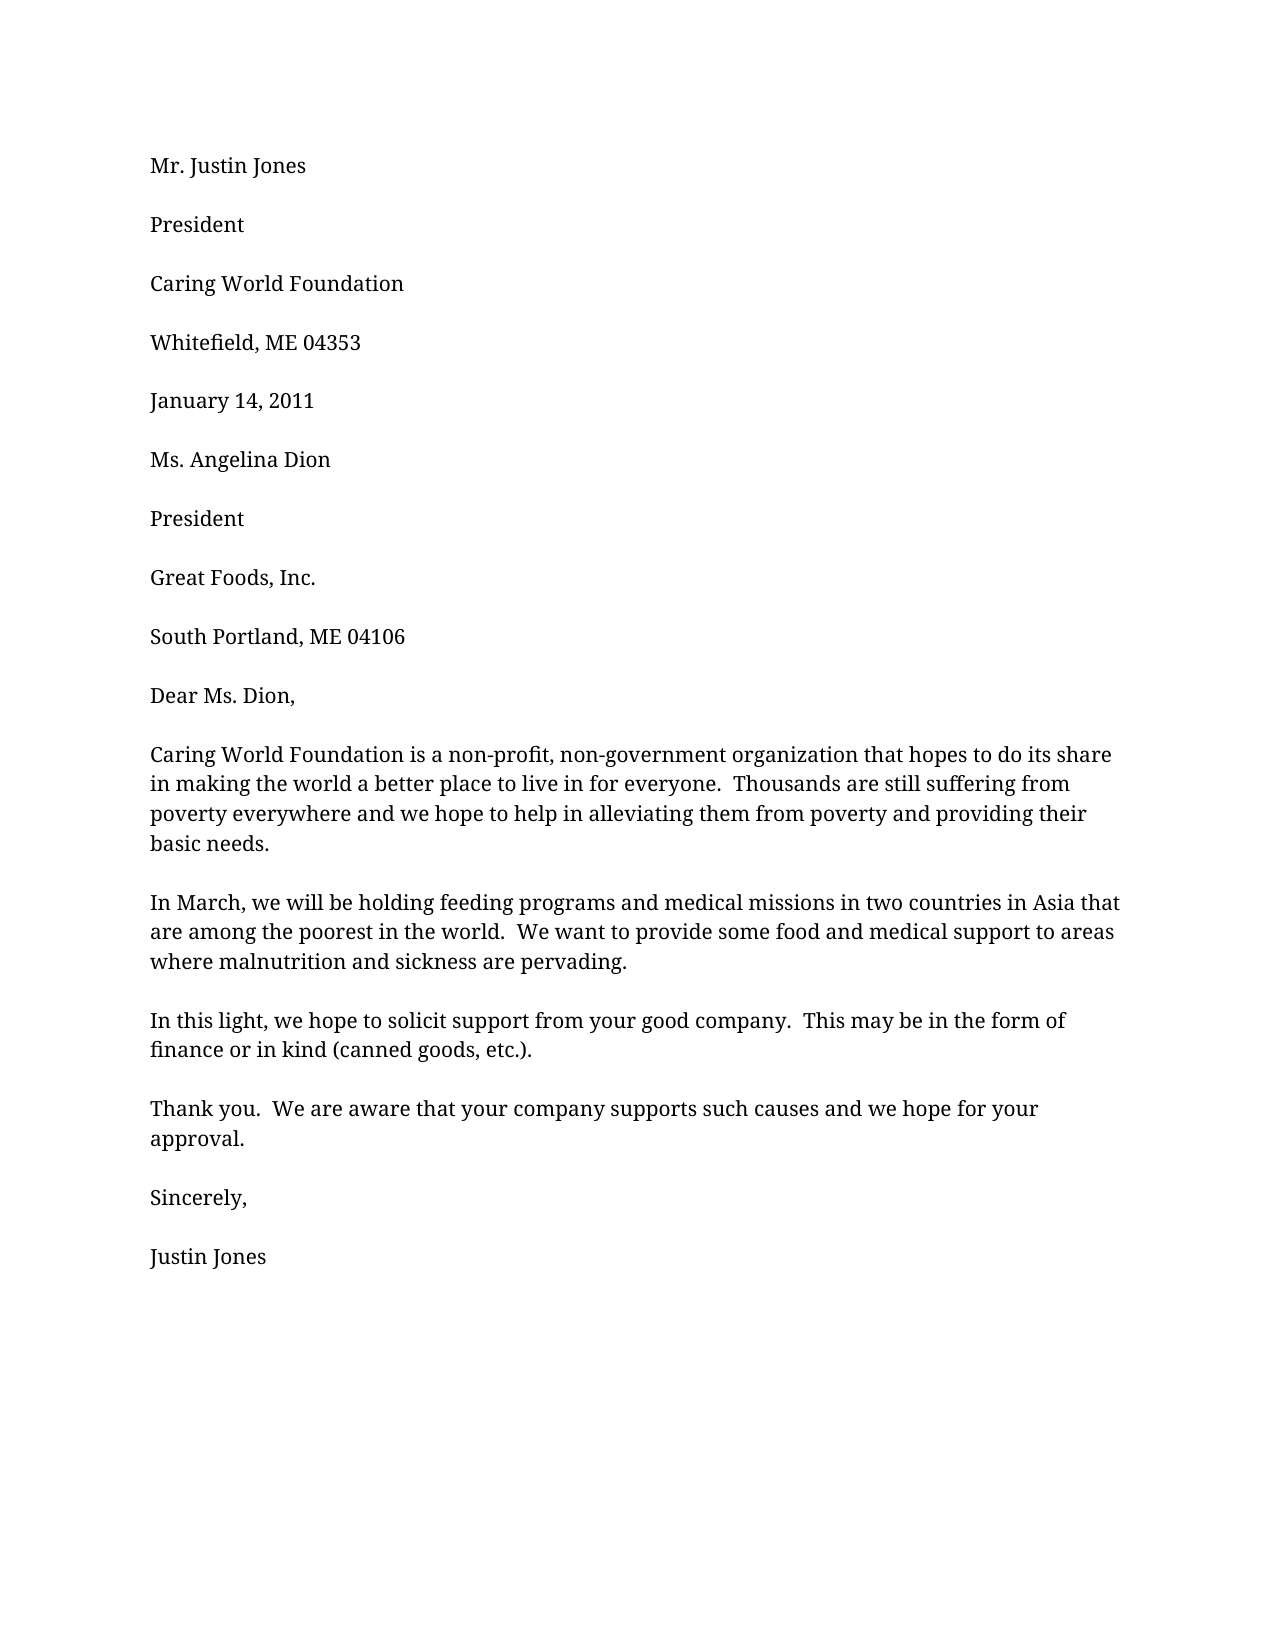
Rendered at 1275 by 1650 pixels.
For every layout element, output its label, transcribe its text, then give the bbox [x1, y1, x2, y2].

text South Portland, ME 04106 [150, 621, 1125, 651]
text Thank you. We are aware that your company supports such causes and we hope for your approval. [150, 1093, 1125, 1153]
text Dear Ms. Dion, [150, 680, 1125, 709]
text Caring World Foundation is a non-profit, non-government organization that hopes to do its share in making the world a better place to live in for everyone. Thousands are still suffering from poverty everywhere and we hope to help in alleviating them from poverty and providing their basic needs. [150, 738, 1125, 857]
text Sincerely, [150, 1182, 1125, 1211]
text Ms. Angelina Dion [150, 444, 1125, 474]
text January 14, 2011 [150, 385, 1125, 415]
text Great Foods, Inc. [150, 562, 1125, 592]
text Mr. Justin Jones [150, 150, 1125, 180]
text President [150, 209, 1125, 238]
text In this light, we hope to solicit support from your good company. This may be in the form of finance or in kind (canned goods, etc.). [150, 1005, 1125, 1064]
text In March, we will be holding feeding programs and medical missions in two countries in Asia that are among the poorest in the world. We want to provide some food and medical support to areas where malnutrition and sickness are pervading. [150, 886, 1125, 976]
text President [150, 503, 1125, 533]
text Justin Jones [150, 1241, 1125, 1270]
text Caring World Foundation [150, 268, 1125, 297]
text Whitefield, ME 04353 [150, 327, 1125, 356]
